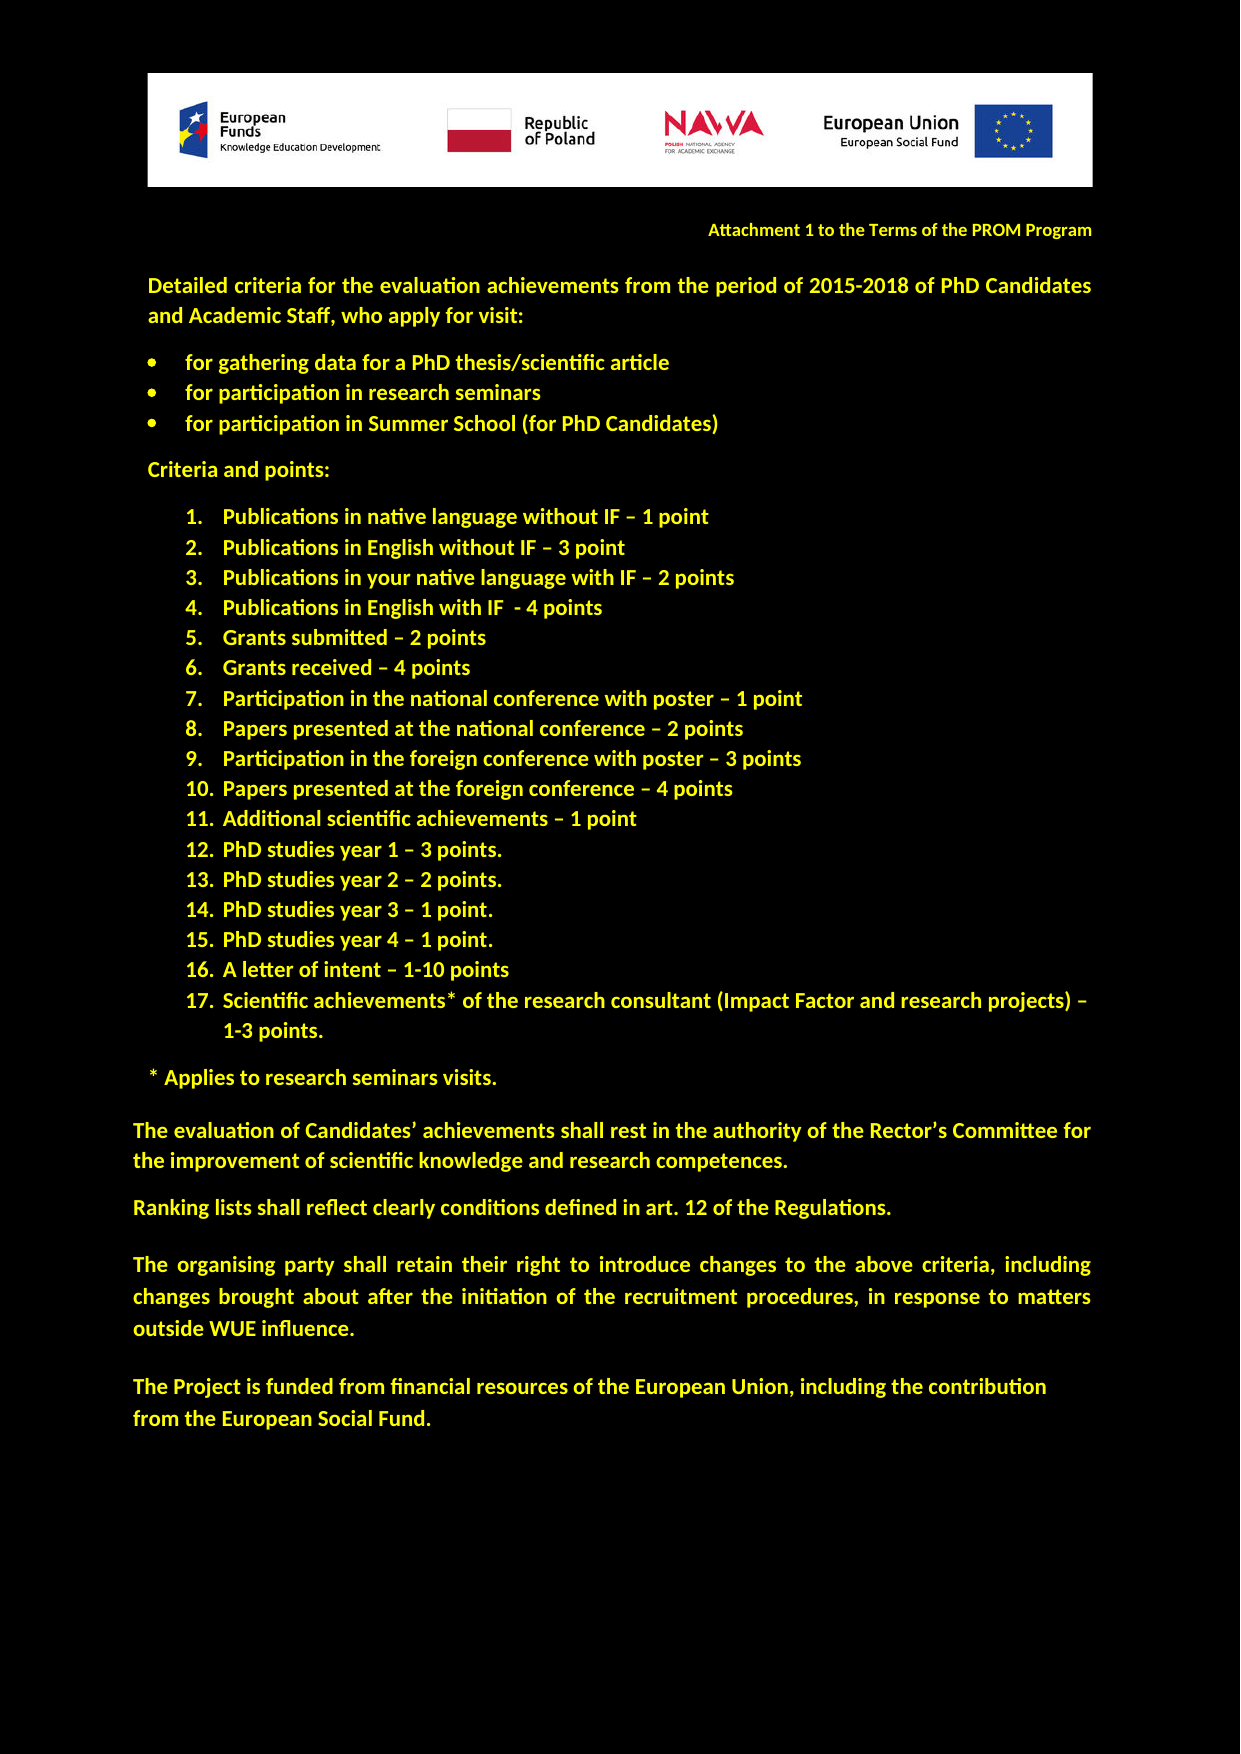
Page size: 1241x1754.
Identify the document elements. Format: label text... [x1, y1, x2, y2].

list A letter of intent – 1-10 points [185, 956, 1093, 984]
list Publications in native language without IF – 1 point [185, 502, 1093, 531]
list Additional scientific achievements – 1 point [185, 804, 1093, 833]
list Papers presented at the foreign conference – 4 points [185, 774, 1093, 802]
list PhD studies year 4 – 1 point. [185, 925, 1093, 953]
list for participation in research seminars [148, 378, 1093, 407]
list PhD studies year 3 – 1 point. [185, 895, 1093, 923]
list for participation in Summer School (for PhD Candidates) [148, 409, 1093, 437]
list Publications in English with IF - 4 points [185, 593, 1093, 621]
text Detailed criteria for the evaluation achievements from the period of 2015-2018 of PhD Candidates and Academic Staff, who apply for visit: [148, 271, 1093, 329]
text The evaluation of Candidates’ achievements shall rest in the authority of the Rector’s Committee for the improvement of scientific knowledge and research competences. [133, 1116, 1093, 1174]
list PhD studies year 1 – 3 points. [185, 835, 1093, 863]
text Criteria and points: [148, 456, 1093, 484]
text * Applies to research seminars visits. [148, 1063, 1093, 1091]
list Publications in English without IF – 3 point [185, 533, 1093, 561]
list Participation in the national conference with poster – 1 point [185, 684, 1093, 712]
list Grants submitted – 2 points [185, 623, 1093, 651]
list Scientific achievements* of the research consultant (Impact Factor and research projects) – 1-3 points. [185, 986, 1093, 1044]
text Ranking lists shall reflect clearly conditions defined in art. 12 of the Regulations. [133, 1193, 1093, 1221]
list Publications in your native language with IF – 2 points [185, 563, 1093, 591]
list Grants received – 4 points [185, 653, 1093, 682]
list for gathering data for a PhD thesis/scientific article [148, 348, 1093, 376]
list PhD studies year 2 – 2 points. [185, 865, 1093, 893]
text The Project is funded from financial resources of the European Union, including the contribution from the European Social Fund. [133, 1372, 1093, 1432]
list Papers presented at the national conference – 2 points [185, 714, 1093, 742]
text The organising party shall retain their right to introduce changes to the above criteria, including changes brought about after the initiation of the recruitment procedures, in response to matters outside WUE influence. [133, 1250, 1093, 1343]
list Participation in the foreign conference with poster – 3 points [185, 744, 1093, 772]
text Attachment 1 to the Terms of the PROM Program [148, 218, 1093, 241]
picture [147, 73, 1093, 187]
